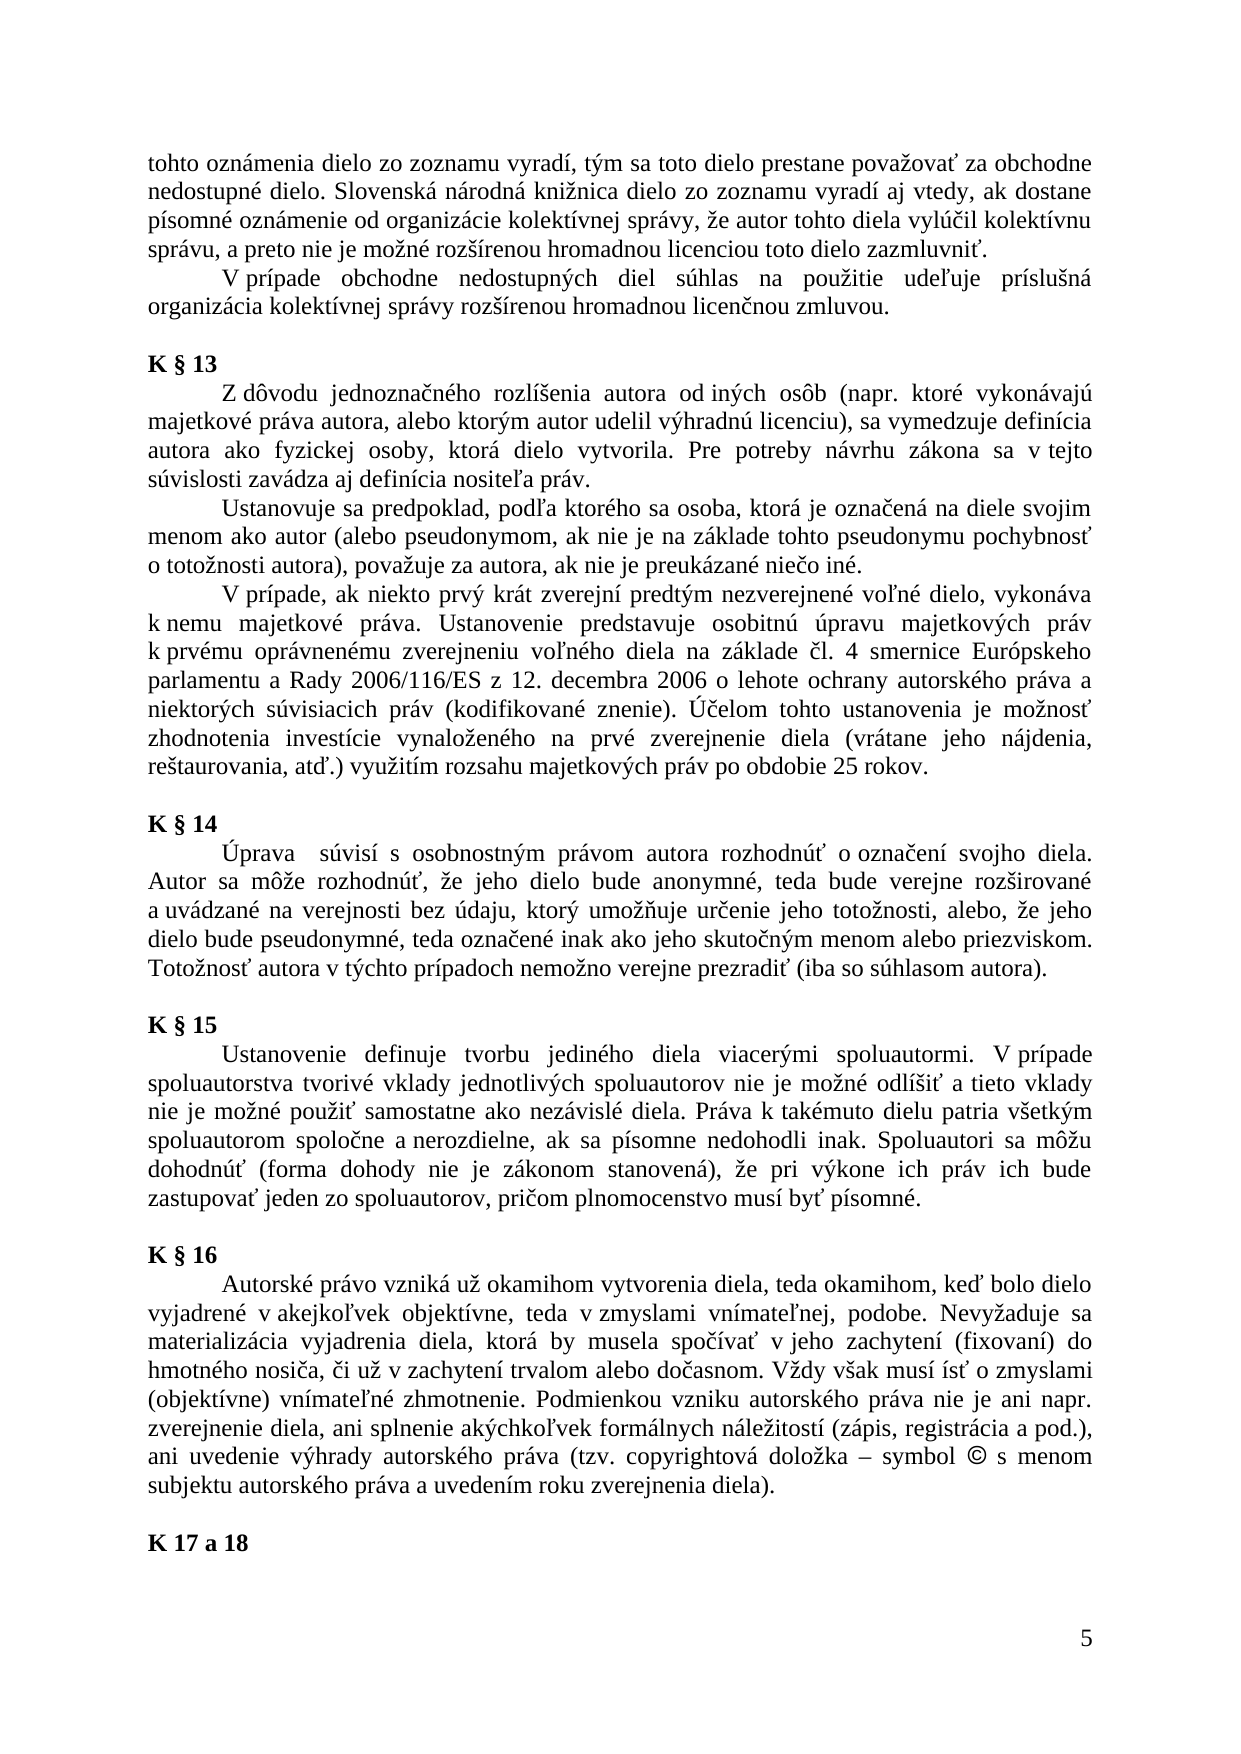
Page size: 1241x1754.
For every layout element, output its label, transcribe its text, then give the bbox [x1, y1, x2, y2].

text V prípade, ak niekto prvý krát zverejní predtým nezverejnené voľné dielo, vykonáva k nemu majetkové práva. Ustanovenie predstavuje osobitnú úpravu majetkových práv k prvému oprávnenému zverejneniu voľného diela na základe čl. 4 smernice Európskeho parlamentu a Rady 2006/116/ES z 12. decembra 2006 o lehote ochrany autorského práva a niektorých súvisiacich práv (kodifikované znenie). Účelom tohto ustanovenia je možnosť zhodnotenia investície vynaloženého na prvé zverejnenie diela (vrátane jeho nájdenia, reštaurovania, atď.) využitím rozsahu majetkových práv po obdobie 25 rokov. [148, 579, 1093, 780]
text Úprava súvisí s osobnostným právom autora rozhodnúť o označení svojho diela. Autor sa môže rozhodnúť, že jeho dielo bude anonymné, teda bude verejne rozširované a uvádzané na verejnosti bez údaju, ktorý umožňuje určenie jeho totožnosti, alebo, že jeho dielo bude pseudonymné, teda označené inak ako jeho skutočným menom alebo priezviskom. Totožnosť autora v týchto prípadoch nemožno verejne prezradiť (iba so súhlasom autora). [148, 838, 1093, 981]
text K 17 a 18 [148, 1528, 1093, 1556]
text K § 13 [148, 349, 1093, 378]
text K § 15 [148, 1010, 1093, 1039]
text V prípade obchodne nedostupných diel súhlas na použitie udeľuje príslušná organizácia kolektívnej správy rozšírenou hromadnou licenčnou zmluvou. [148, 263, 1093, 320]
text Ustanovuje sa predpoklad, podľa ktorého sa osoba, ktorá je označená na diele svojim menom ako autor (alebo pseudonymom, ak nie je na základe tohto pseudonymu pochybnosť o totožnosti autora), považuje za autora, ak nie je preukázané niečo iné. [148, 493, 1093, 579]
text Autorské právo vzniká už okamihom vytvorenia diela, teda okamihom, keď bolo dielo vyjadrené v akejkoľvek objektívne, teda v zmyslami vnímateľnej, podobe. Nevyžaduje sa materializácia vyjadrenia diela, ktorá by musela spočívať v jeho zachytení (fixovaní) do hmotného nosiča, či už v zachytení trvalom alebo dočasnom. Vždy však musí ísť o zmyslami (objektívne) vnímateľné zhmotnenie. Podmienkou vzniku autorského práva nie je ani napr. zverejnenie diela, ani splnenie akýchkoľvek formálnych náležitostí (zápis, registrácia a pod.), ani uvedenie výhrady autorského práva (tzv. copyrightová doložka – symbol s menom subjektu autorského práva a uvedením roku zverejnenia diela). [148, 1269, 1093, 1499]
text K § 16 [148, 1240, 1093, 1269]
text Z dôvodu jednoznačného rozlíšenia autora od iných osôb (napr. ktoré vykonávajú majetkové práva autora, alebo ktorým autor udelil výhradnú licenciu), sa vymedzuje definícia autora ako fyzickej osoby, ktorá dielo vytvorila. Pre potreby návrhu zákona sa v tejto súvislosti zavádza aj definícia nositeľa práv. [148, 378, 1093, 493]
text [148, 148, 1093, 263]
text K § 14 [148, 809, 1093, 838]
text Ustanovenie definuje tvorbu jediného diela viacerými spoluautormi. V prípade spoluautorstva tvorivé vklady jednotlivých spoluautorov nie je možné odlíšiť a tieto vklady nie je možné použiť samostatne ako nezávislé diela. Práva k takémuto dielu patria všetkým spoluautorom spoločne a nerozdielne, ak sa písomne nedohodli inak. Spoluautori sa môžu dohodnúť (forma dohody nie je zákonom stanovená), že pri výkone ich práv ich bude zastupovať jeden zo spoluautorov, pričom plnomocenstvo musí byť písomné. [148, 1039, 1093, 1211]
